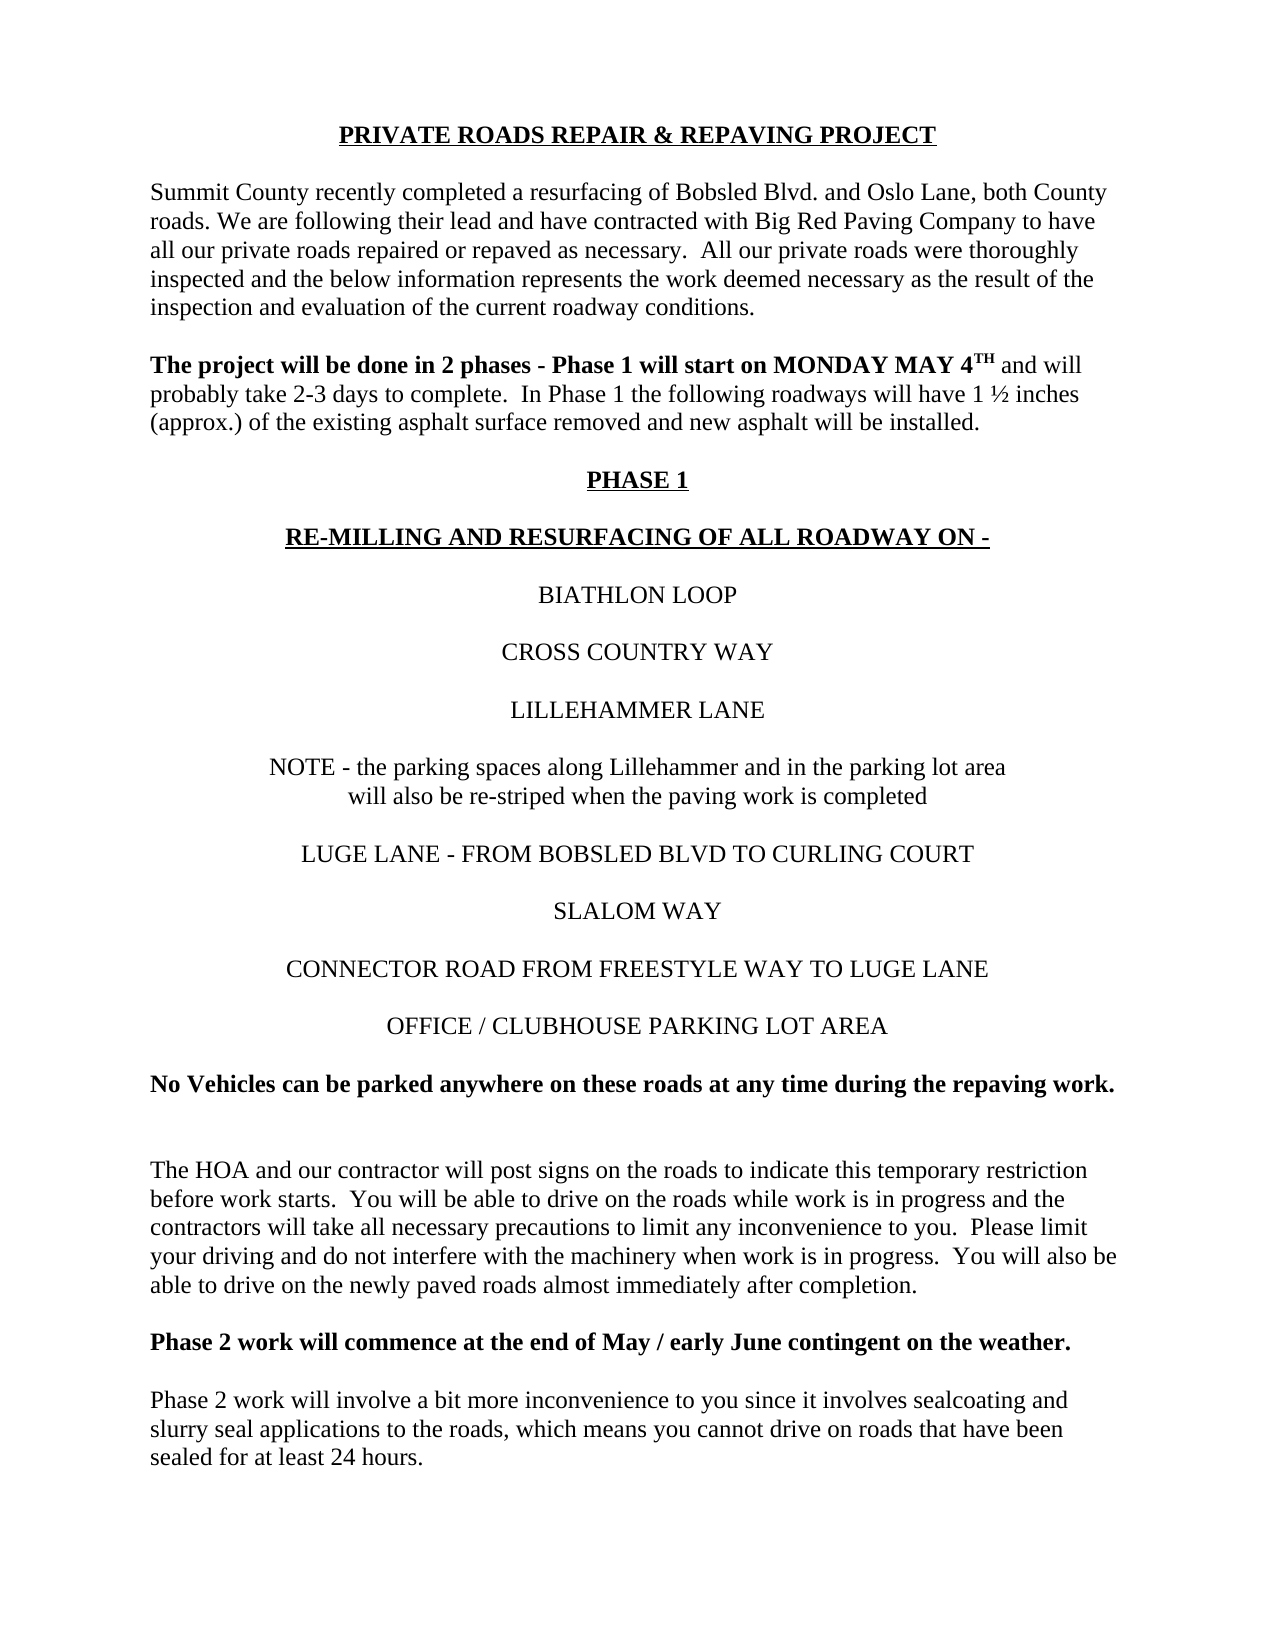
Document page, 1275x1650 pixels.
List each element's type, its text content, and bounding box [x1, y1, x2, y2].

text (approx.) of the existing asphalt surface removed and new asphalt will be installed. [150, 407, 1125, 436]
text PHASE 1 [150, 465, 1125, 494]
text Phase 2 work will involve a bit more inconvenience to you since it involves sealcoating and slurry seal applications to the roads, which means you cannot drive on roads that have been sealed for at least 24 hours. [150, 1385, 1125, 1471]
text LILLEHAMMER LANE [150, 695, 1125, 724]
text CROSS COUNTRY WAY [150, 637, 1125, 666]
text The project will be done in 2 phases - Phase 1 will start on MONDAY MAY 4TH and will probably take 2-3 days to complete. In Phase 1 the following roadways will have 1 ½ inches [150, 350, 1125, 407]
text LUGE LANE - FROM BOBSLED BLVD TO CURLING COURT [150, 839, 1125, 867]
text BIATHLON LOOP [150, 580, 1125, 609]
text Phase 2 work will commence at the end of May / early June contingent on the weather. [150, 1327, 1125, 1356]
text OFFICE / CLUBHOUSE PARKING LOT AREA [150, 1011, 1125, 1040]
text The HOA and our contractor will post signs on the roads to indicate this temporary restriction before work starts. You will be able to drive on the roads while work is in progress and the contractors will take all necessary precautions to limit any inconvenience to you. Please limit your driving and do not interfere with the machinery when work is in progress. You will also be able to drive on the newly paved roads almost immediately after completion. [150, 1155, 1125, 1299]
text PRIVATE ROADS REPAIR & REPAVING PROJECT [150, 120, 1125, 149]
text RE-MILLING AND RESURFACING OF ALL ROADWAY ON - [150, 522, 1125, 551]
text NOTE - the parking spaces along Lillehammer and in the parking lot area [150, 752, 1125, 781]
text CONNECTOR ROAD FROM FREESTYLE WAY TO LUGE LANE [150, 954, 1125, 982]
text will also be re-striped when the paving work is completed [150, 781, 1125, 810]
text Summit County recently completed a resurfacing of Bobsled Blvd. and Oslo Lane, both County roads. We are following their lead and have contracted with Big Red Paving Company to have all our private roads repaired or repaved as necessary. All our private roads were thoroughly inspected and the below information represents the work deemed necessary as the result of the inspection and evaluation of the current roadway conditions. [150, 177, 1125, 321]
text No Vehicles can be parked anywhere on these roads at any time during the repaving work. [150, 1069, 1125, 1126]
text SLALOM WAY [150, 896, 1125, 925]
